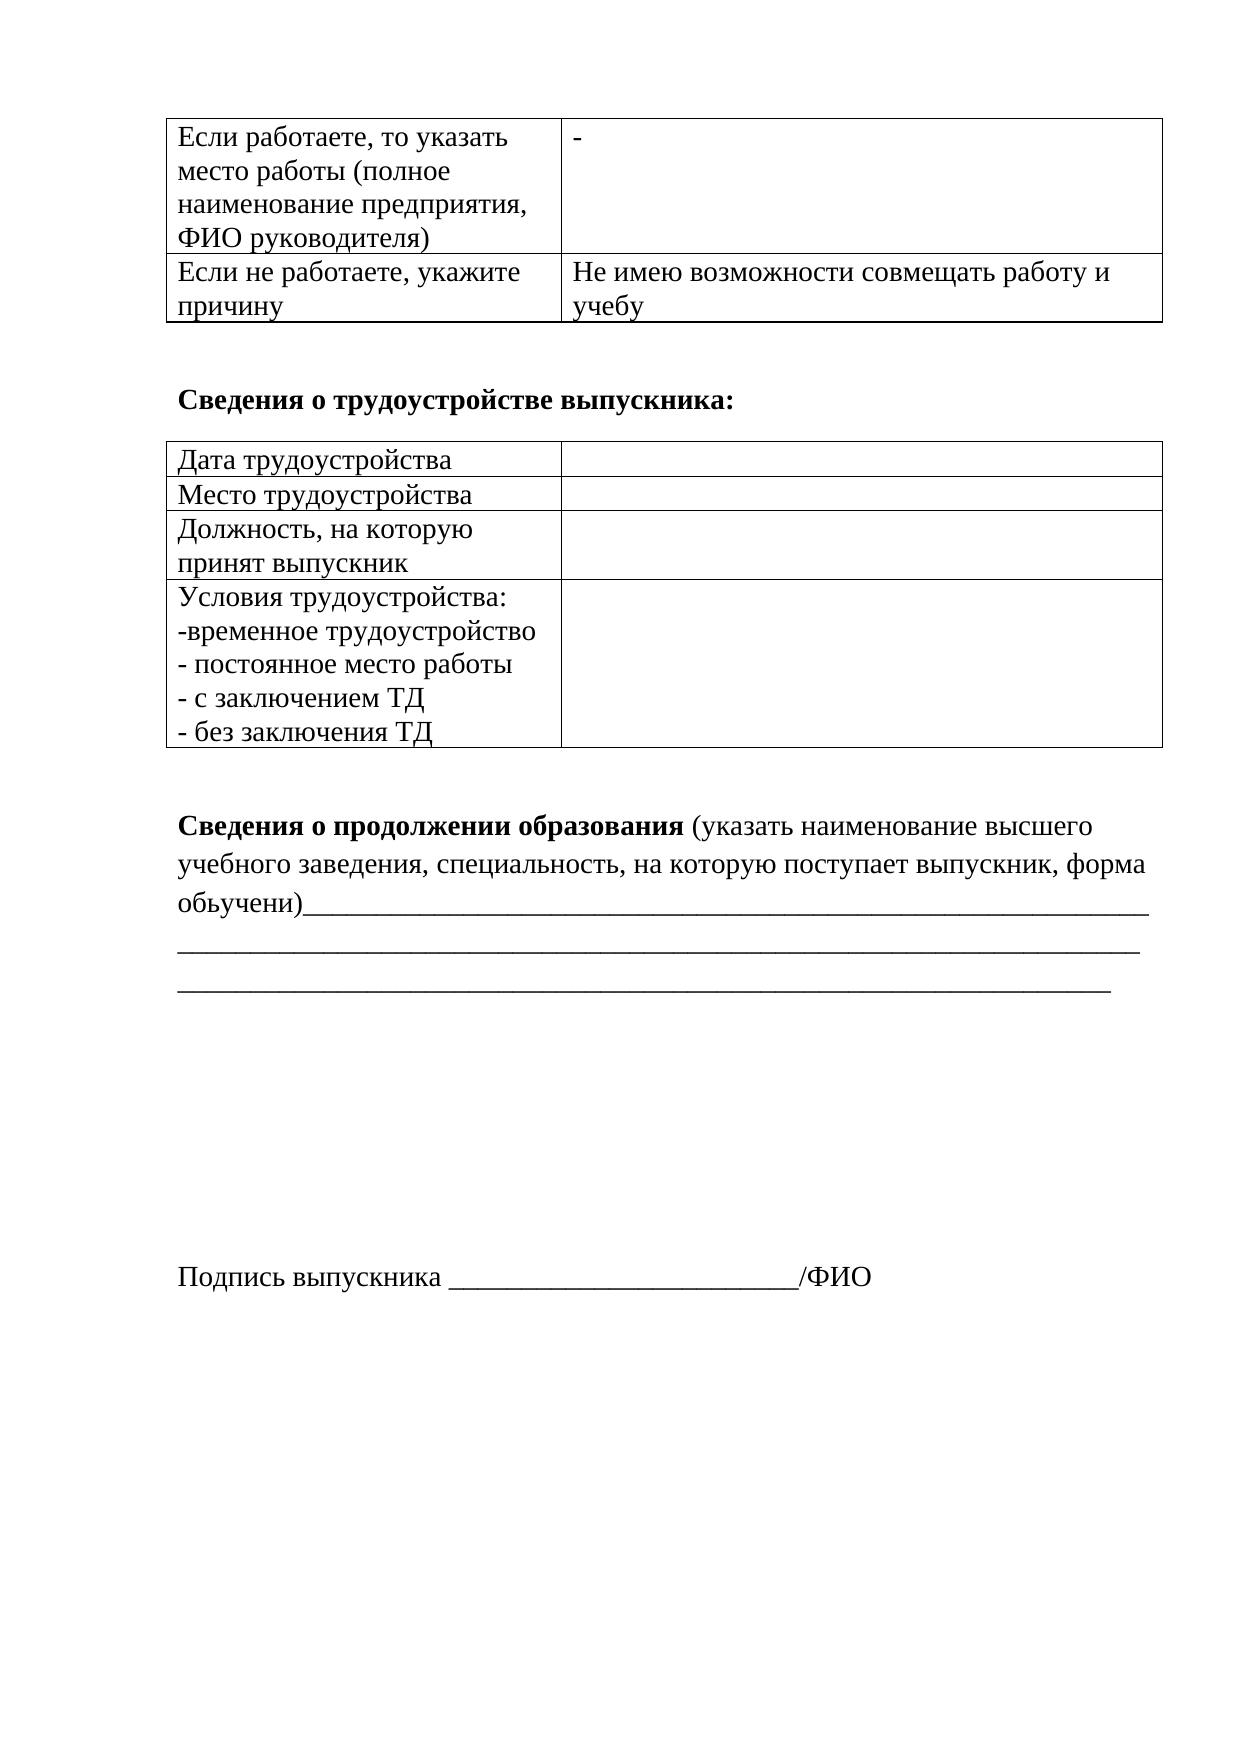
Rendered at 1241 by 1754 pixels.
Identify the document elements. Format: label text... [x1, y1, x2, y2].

table_cell Условия трудоустройства: -временное трудоустройство - постоянное место работы - с заключением ТД - без заключения ТД [167, 580, 561, 747]
table_cell Должность, на которую принят выпускник [167, 511, 561, 578]
text Сведения о трудоустройстве выпускника: [177, 382, 1152, 415]
table_cell Место трудоустройства [167, 477, 561, 510]
table_cell [562, 477, 1162, 510]
table_cell [562, 580, 1162, 747]
table_header Дата трудоустройства [167, 442, 561, 476]
text Подпись выпускника ________________________/ФИО [177, 1259, 1152, 1292]
text Сведения о продолжении образования (указать наименование высшего учебного заведения, специальность, на которую поступает выпускник, форма обьучени)____________________________________________________________________________________________________________________________________________________________________________________________ [177, 808, 1152, 995]
table_cell - [562, 119, 1162, 253]
table_header [562, 442, 1162, 476]
table_cell Не имею возможности совмещать работу и учебу [562, 254, 1162, 321]
table_cell Если работаете, то указать место работы (полное наименование предприятия, ФИО руководителя) [167, 119, 561, 253]
table_cell [562, 511, 1162, 578]
table_cell Если не работаете, укажите причину [167, 254, 561, 321]
